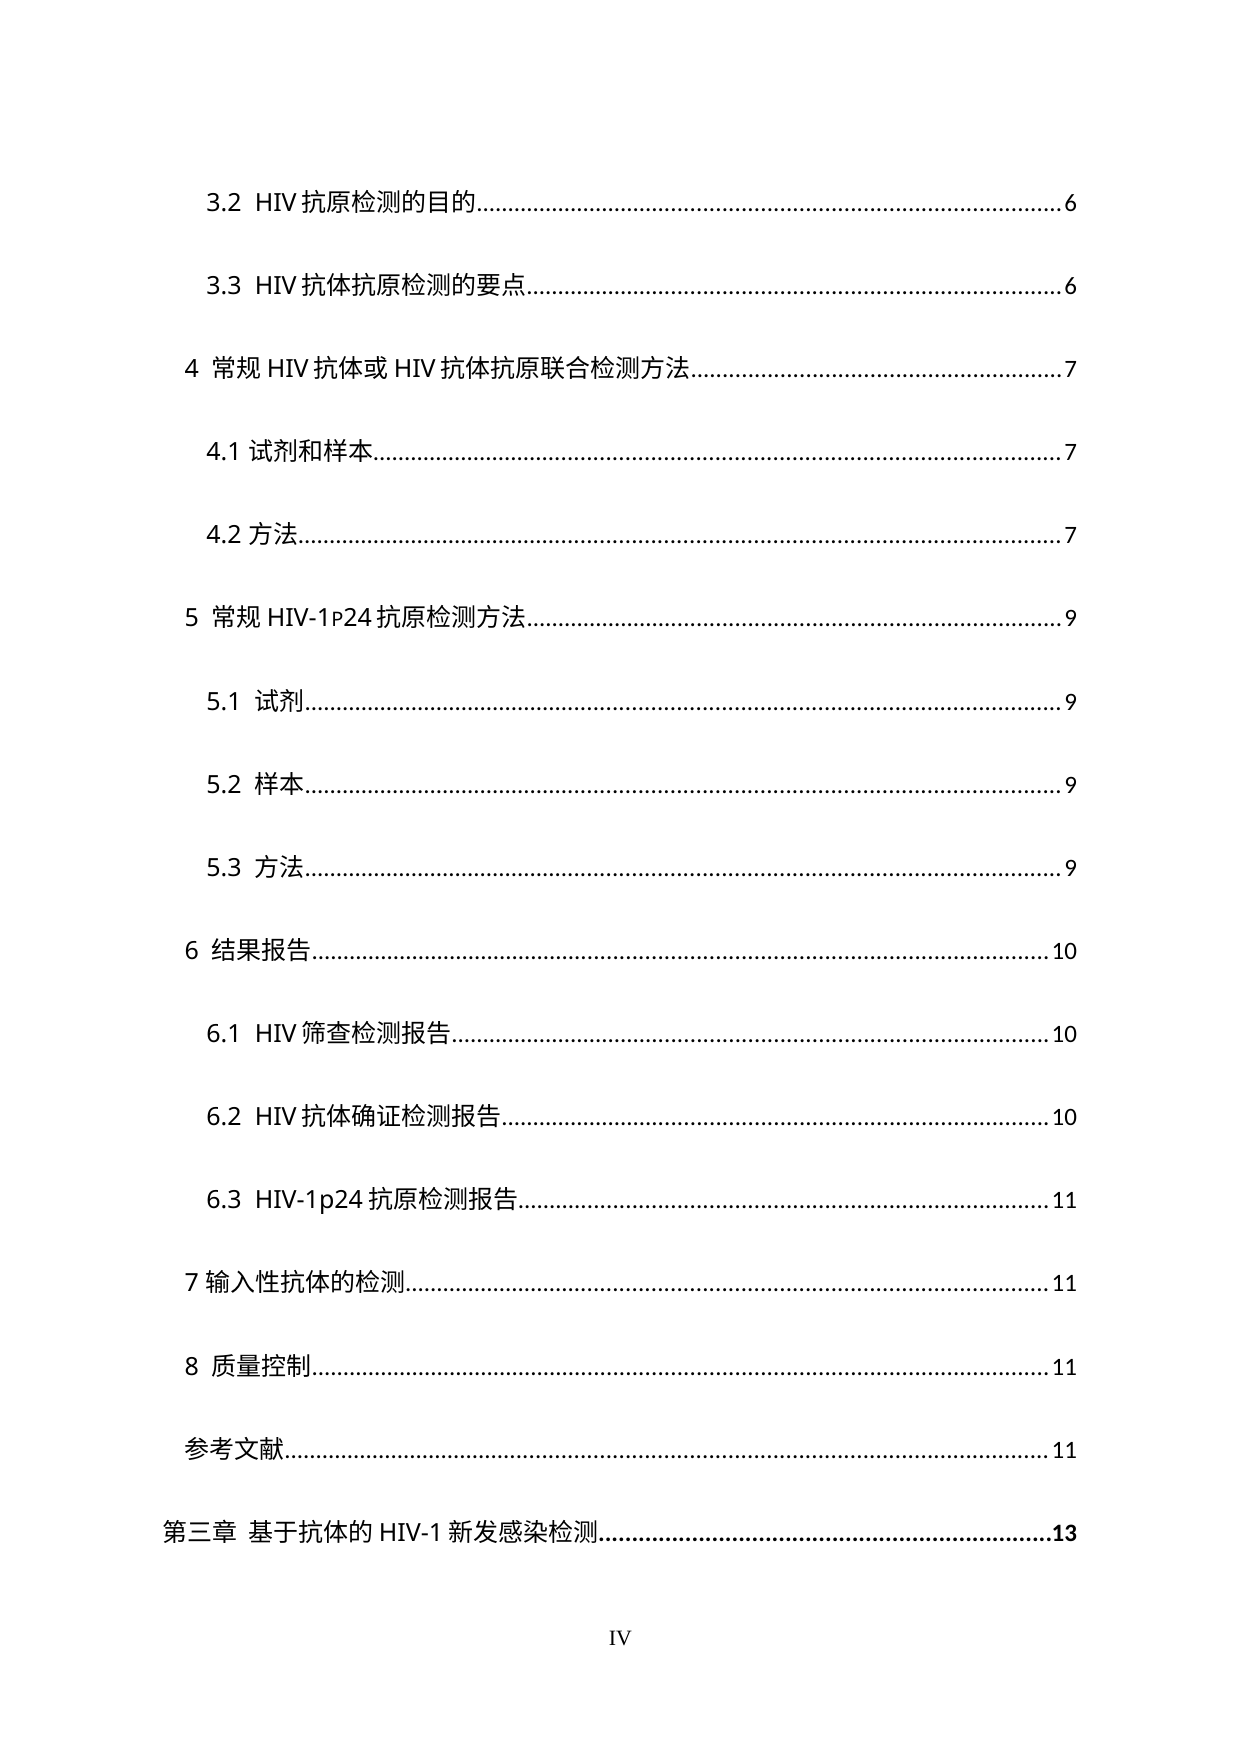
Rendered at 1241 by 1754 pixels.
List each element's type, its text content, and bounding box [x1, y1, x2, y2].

text 第三章 基于抗体的HIV-1新发感染检测 13 [162, 1498, 1078, 1563]
text 5.3 方法 9 [206, 833, 1078, 898]
text 6.1 HIV筛查检测报告 10 [206, 999, 1078, 1064]
text 6.3 HIV-1p24抗原检测报告 11 [206, 1165, 1078, 1230]
text 参考文献 11 [184, 1415, 1078, 1480]
text 6 结果报告 10 [184, 916, 1078, 981]
text 5.1 试剂 9 [206, 667, 1078, 732]
text 6.2 HIV抗体确证检测报告 10 [206, 1082, 1078, 1147]
text 3.3 HIV抗体抗原检测的要点 6 [206, 251, 1078, 316]
text 5.2 样本 9 [206, 750, 1078, 815]
text 4.1 试剂和样本 7 [206, 417, 1078, 482]
text 3.2 HIV抗原检测的目的 6 [206, 168, 1078, 233]
text 5 常规HIV-1p24抗原检测方法 9 [184, 583, 1078, 648]
text 4.2 方法 7 [206, 500, 1078, 565]
text 7 输入性抗体的检测 11 [184, 1248, 1078, 1313]
text 8 质量控制 11 [184, 1332, 1078, 1397]
text 4 常规HIV抗体或HIV抗体抗原联合检测方法 7 [184, 334, 1078, 399]
